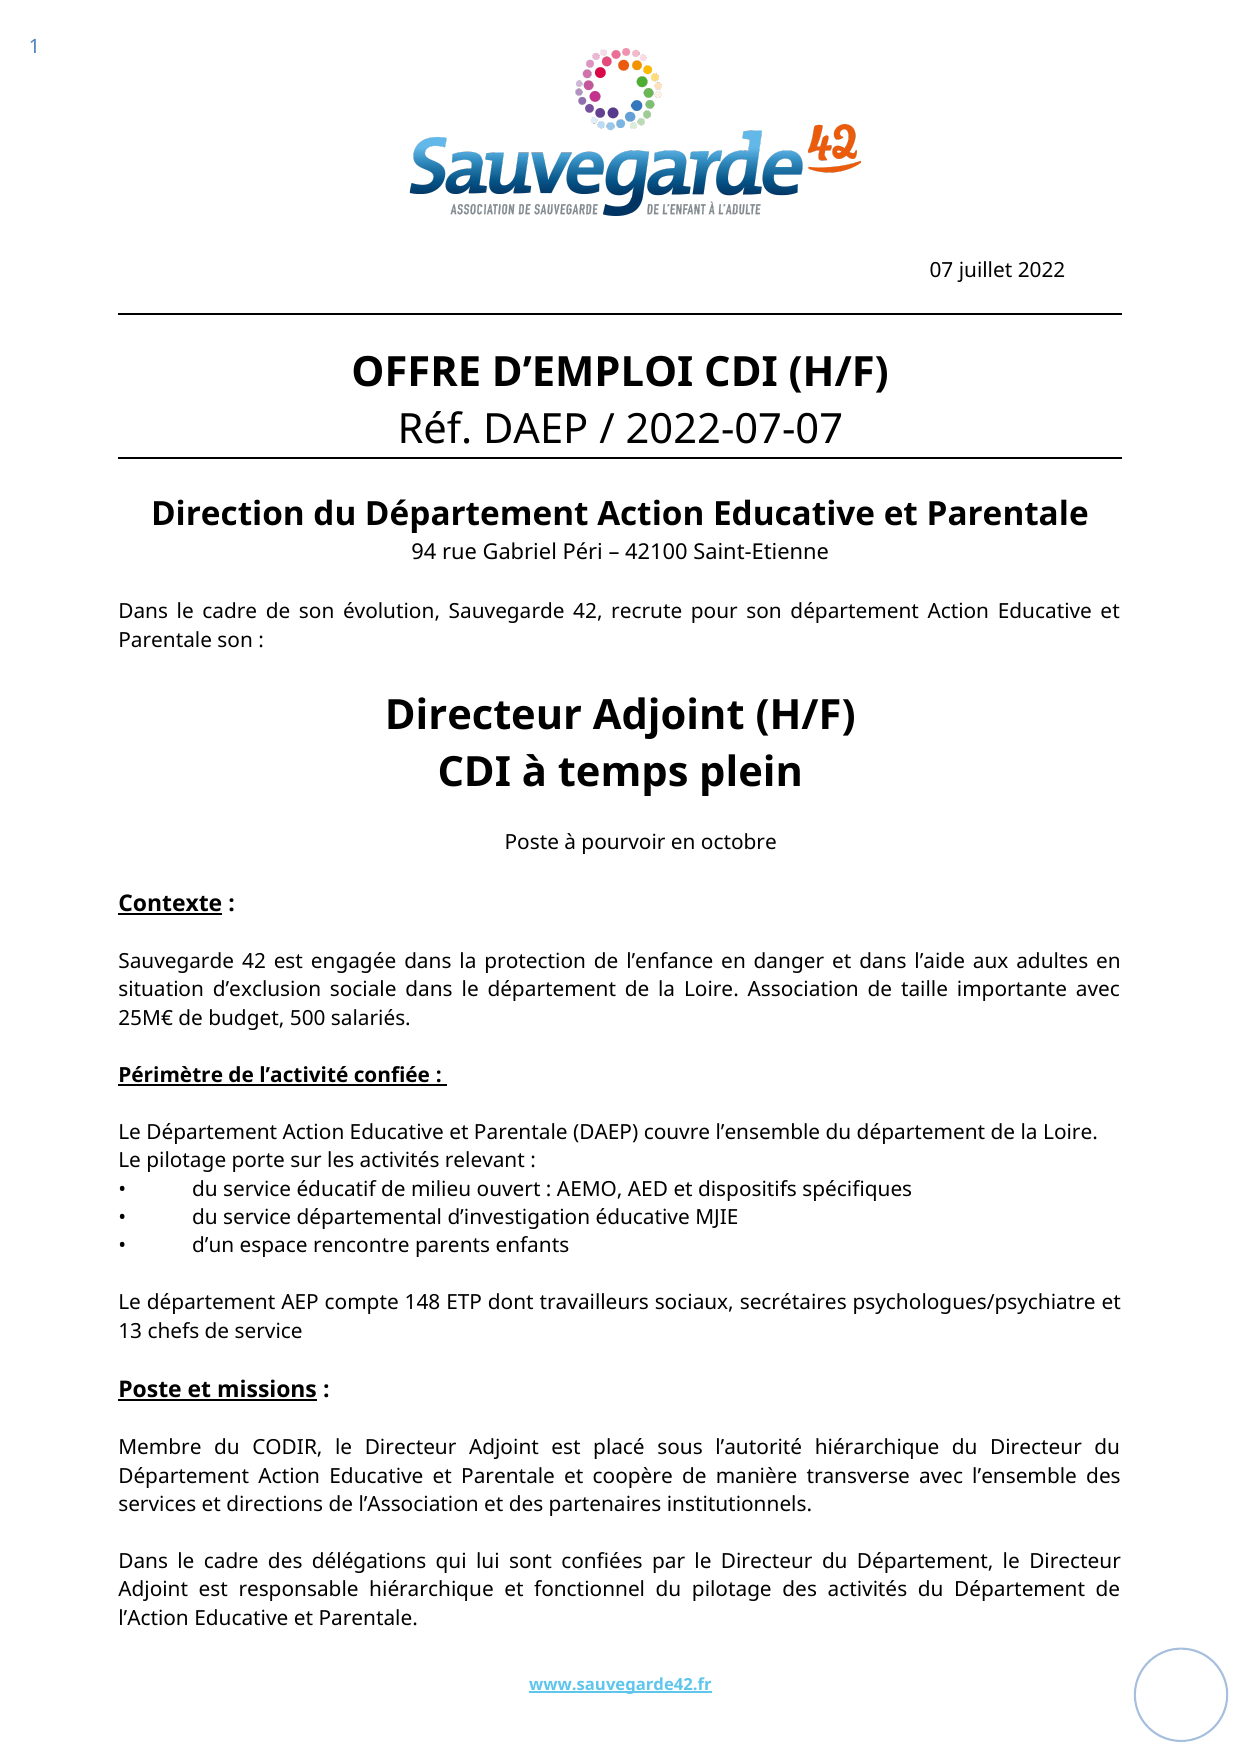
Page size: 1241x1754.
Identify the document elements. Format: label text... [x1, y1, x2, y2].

text Le pilotage porte sur les activités relevant : [118, 1145, 1122, 1174]
text Dans le cadre des délégations qui lui sont confiées par le Directeur du Département, le Directeur Adjoint est responsable hiérarchique et fonctionnel du pilotage des activités du Département de l’Action Educative et Parentale. [118, 1546, 1122, 1631]
text 07 juillet 2022 [118, 256, 1122, 284]
text Réf. DAEP / 2022-07-07 [118, 398, 1122, 457]
text • du service départemental d’investigation éducative MJIE [118, 1202, 1122, 1231]
text Sauvegarde 42 est engagée dans la protection de l’enfance en danger et dans l’aide aux adultes en situation d’exclusion sociale dans le département de la Loire. Association de taille importante avec 25M€ de budget, 500 salariés. [118, 946, 1122, 1031]
title 94 rue Gabriel Péri – 42100 Saint-Etienne [118, 536, 1122, 565]
subtitle Périmètre de l’activité confiée : [118, 1060, 1122, 1088]
subtitle Contexte : [118, 886, 1122, 918]
text Le département AEP compte 148 ETP dont travailleurs sociaux, secrétaires psychologues/psychiatre et 13 chefs de service [118, 1287, 1122, 1344]
text OFFRE D’EMPLOI CDI (H/F) [118, 342, 1122, 398]
subtitle Poste et missions : [118, 1373, 1122, 1404]
text Le Département Action Educative et Parentale (DAEP) couvre l’ensemble du département de la Loire. [118, 1117, 1122, 1145]
text Directeur Adjoint (H/F) [118, 685, 1122, 742]
text CDI à temps plein [118, 742, 1122, 798]
text • du service éducatif de milieu ouvert : AEMO, AED et dispositifs spécifiques [118, 1174, 1122, 1202]
picture [334, 25, 929, 246]
text Dans le cadre de son évolution, Sauvegarde 42, recrute pour son département Action Educative et Parentale son : [118, 597, 1122, 653]
text Membre du CODIR, le Directeur Adjoint est placé sous l’autorité hiérarchique du Directeur du Département Action Educative et Parentale et coopère de manière transverse avec l’ensemble des services et directions de l’Association et des partenaires institutionnels. [118, 1432, 1122, 1518]
title Direction du Département Action Educative et Parentale [118, 490, 1122, 536]
text Poste à pourvoir en octobre [252, 827, 1029, 855]
text • d’un espace rencontre parents enfants [118, 1231, 1122, 1259]
